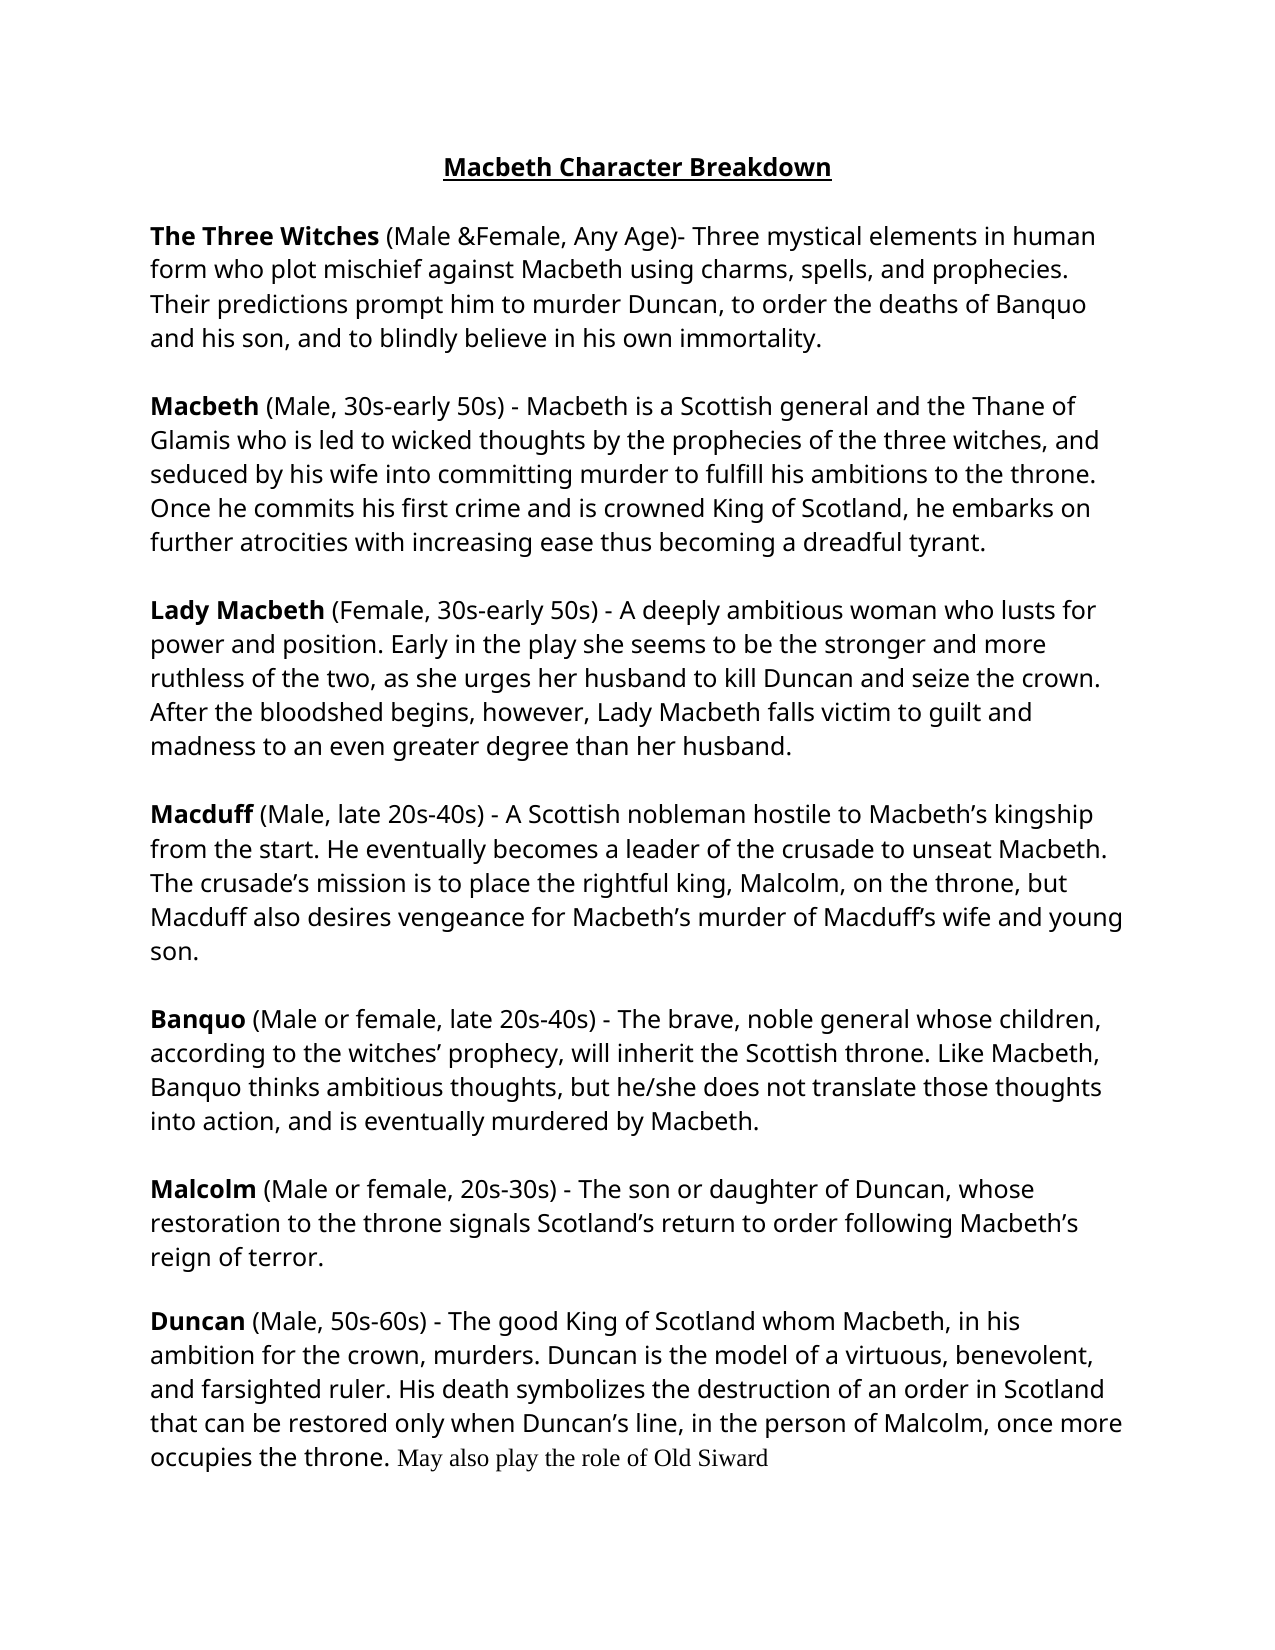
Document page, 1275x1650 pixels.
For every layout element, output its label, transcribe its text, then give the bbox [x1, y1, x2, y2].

text Malcolm (Male or female, 20s-30s) - The son or daughter of Duncan, whose restoration to the throne signals Scotland’s return to order following Macbeth’s reign of terror. [150, 1172, 1125, 1274]
text Lady Macbeth (Female, 30s-early 50s) - A deeply ambitious woman who lusts for power and position. Early in the play she seems to be the stronger and more ruthless of the two, as she urges her husband to kill Duncan and seize the crown. After the bloodshed begins, however, Lady Macbeth falls victim to guilt and madness to an even greater degree than her husband. [150, 593, 1125, 763]
text Banquo (Male or female, late 20s-40s) - The brave, noble general whose children, according to the witches’ prophecy, will inherit the Scottish throne. Like Macbeth, Banquo thinks ambitious thoughts, but he/she does not translate those thoughts into action, and is eventually murdered by Macbeth. [150, 1002, 1125, 1138]
text The Three Witches (Male &Female, Any Age)- Three mystical elements in human form who plot mischief against Macbeth using charms, spells, and prophecies. Their predictions prompt him to murder Duncan, to order the deaths of Banquo and his son, and to blindly believe in his own immortality. [150, 218, 1125, 354]
text Macbeth Character Breakdown [150, 150, 1125, 184]
text Macduff (Male, late 20s-40s) - A Scottish nobleman hostile to Macbeth’s kingship from the start. He eventually becomes a leader of the crusade to unseat Macbeth. The crusade’s mission is to place the rightful king, Malcolm, on the throne, but Macduff also desires vengeance for Macbeth’s murder of Macduff’s wife and young son. [150, 797, 1125, 967]
text Duncan (Male, 50s-60s) - The good King of Scotland whom Macbeth, in his ambition for the crown, murders. Duncan is the model of a virtuous, benevolent, and farsighted ruler. His death symbolizes the destruction of an order in Scotland that can be restored only when Duncan’s line, in the person of Malcolm, once more occupies the throne. May also play the role of Old Siward [150, 1303, 1125, 1473]
text Macbeth (Male, 30s-early 50s) - Macbeth is a Scottish general and the Thane of Glamis who is led to wicked thoughts by the prophecies of the three witches, and seduced by his wife into committing murder to fulfill his ambitions to the throne. Once he commits his first crime and is crowned King of Scotland, he embarks on further atrocities with increasing ease thus becoming a dreadful tyrant. [150, 388, 1125, 559]
